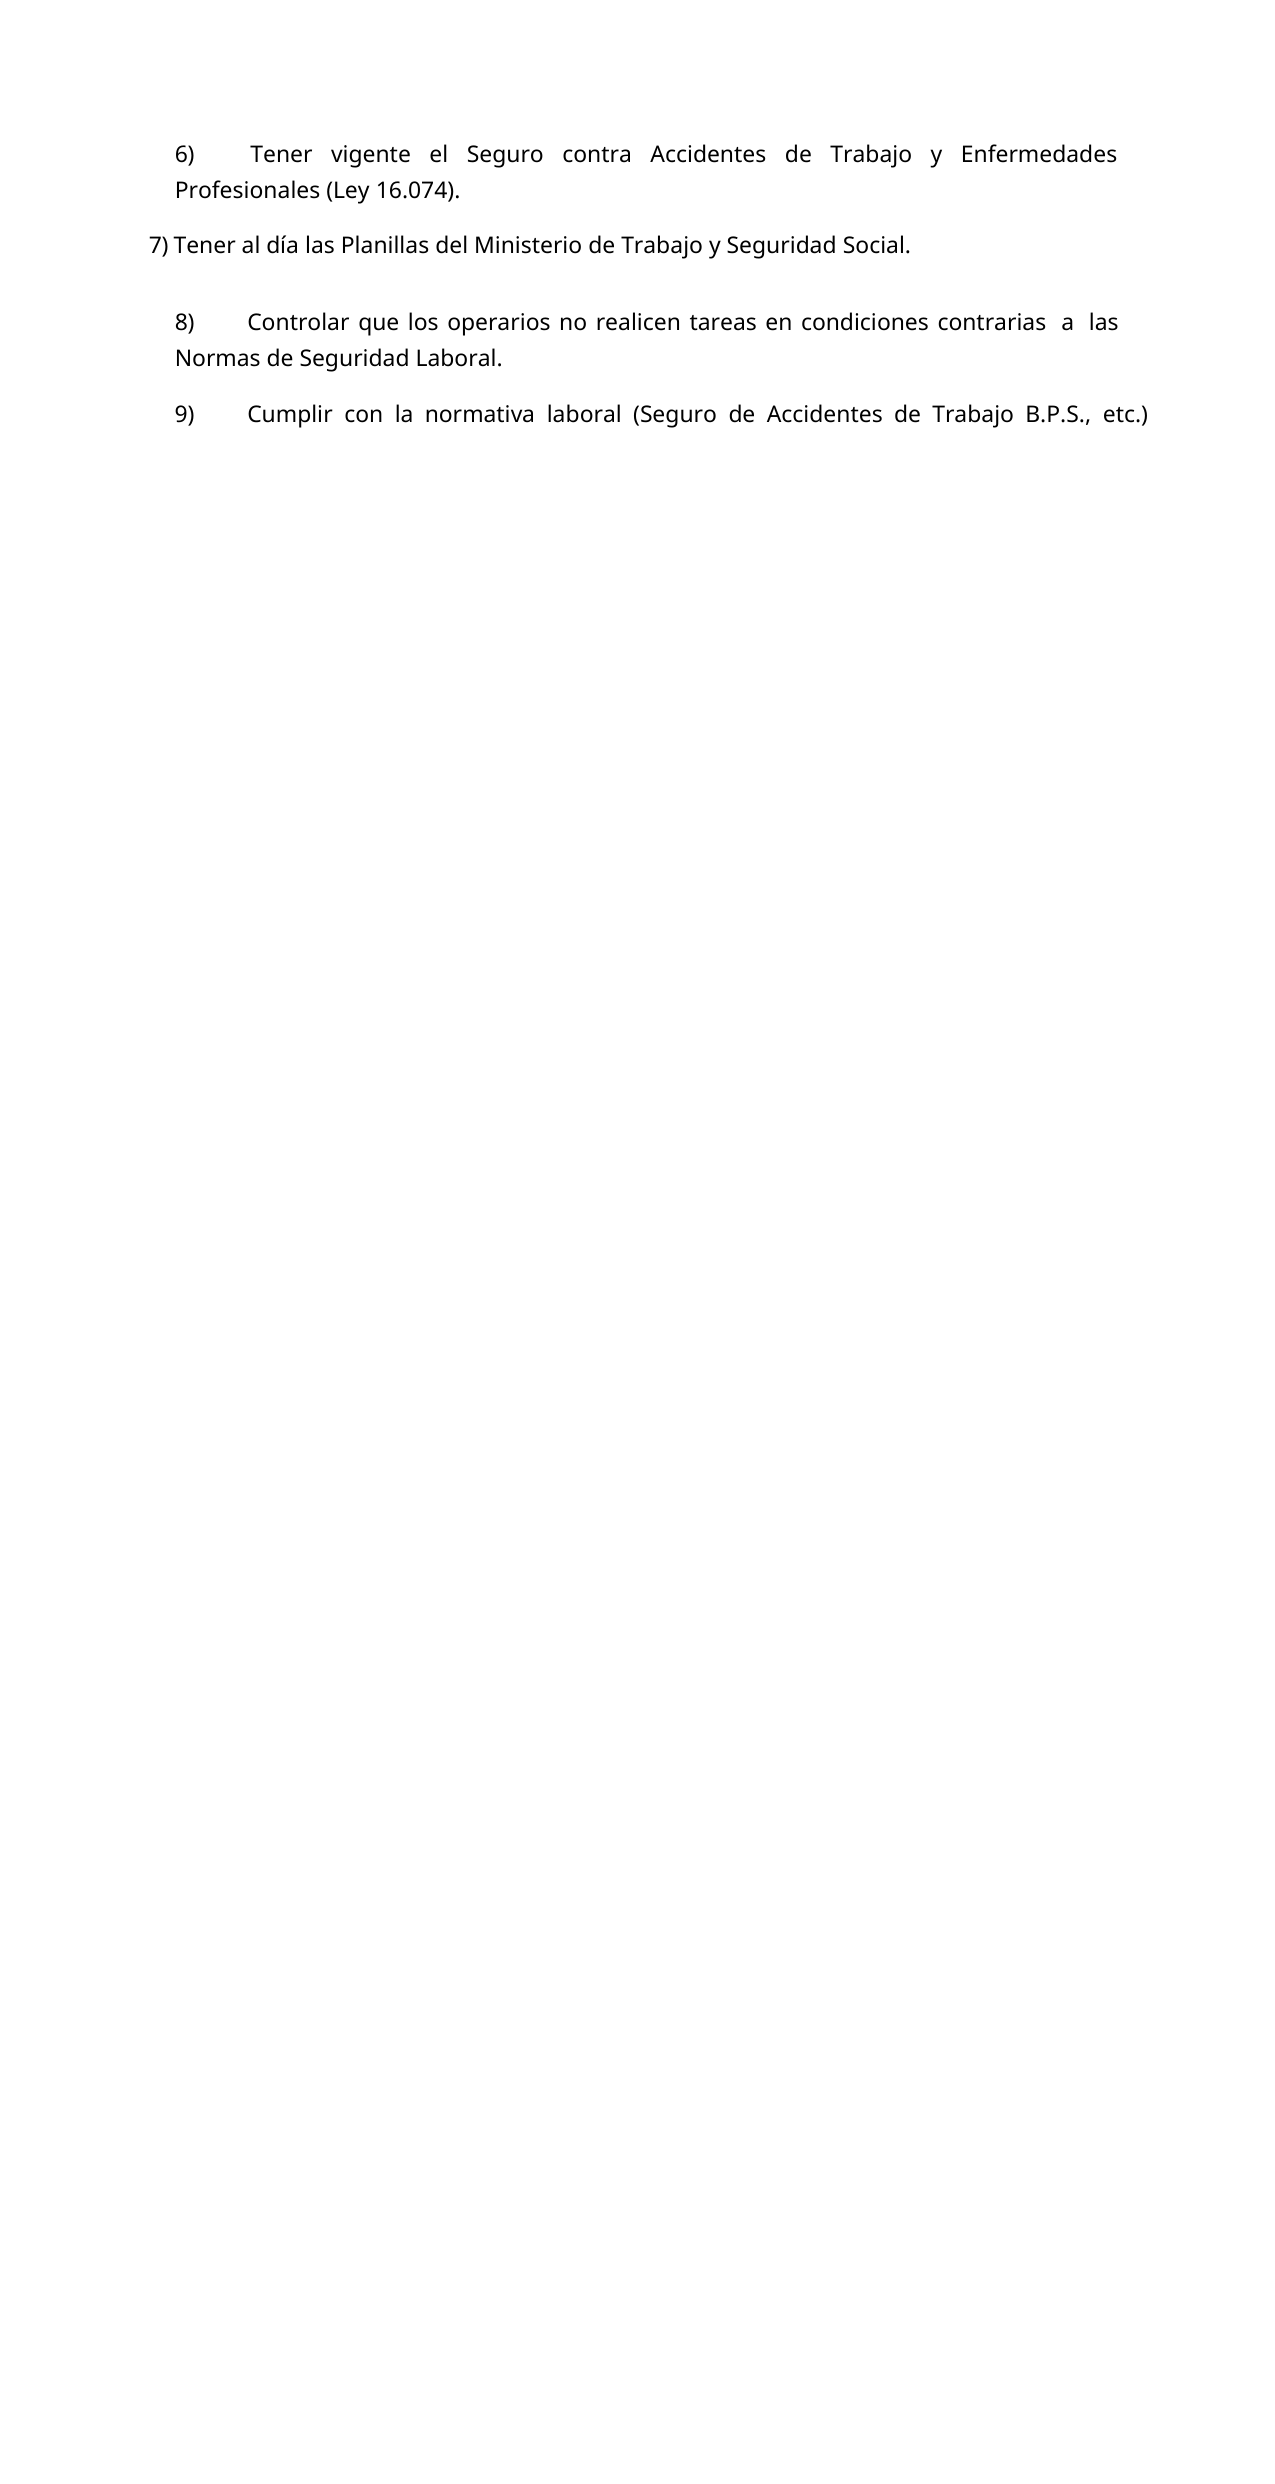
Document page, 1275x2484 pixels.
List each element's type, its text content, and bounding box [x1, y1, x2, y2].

list Tener vigente el Seguro contra Accidentes de Trabajo y Enfermedades Profesionales (Ley 16.074). [174, 137, 1118, 205]
list Cumplir con la normativa laboral (Seguro de Accidentes de Trabajo B.P.S., etc.) [174, 398, 1200, 429]
list Tener al día las Planillas del Ministerio de Trabajo y Seguridad Social. [148, 229, 1200, 260]
list Controlar que los operarios no realicen tareas en condiciones contrarias a las Normas de Seguridad Laboral. [174, 306, 1119, 373]
